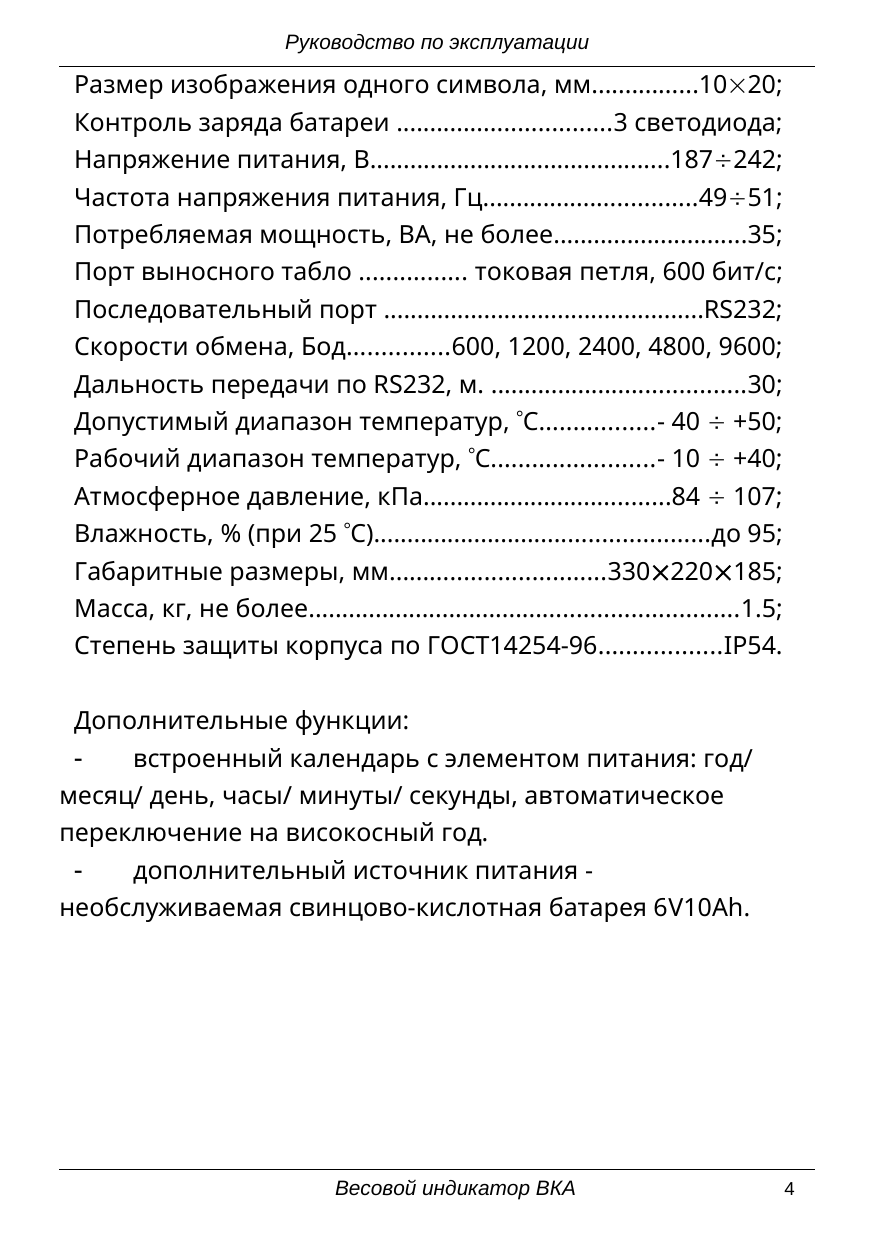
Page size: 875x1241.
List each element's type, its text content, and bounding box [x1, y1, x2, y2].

text Атмосферное давление, кПа 84 107; [74, 478, 815, 512]
text Размер изображения одного символа, мм 1020; [74, 67, 815, 101]
list дополнительный источник питания - необслуживаемая свинцово-кислотная батарея 6V10Ah. [59, 852, 815, 924]
text Влажность, % (при 25 С) до 95; [74, 516, 815, 550]
text Напряжение питания, В 187242; [74, 142, 815, 176]
text Габаритные размеры, мм 330220185; [74, 553, 815, 587]
text Порт выносного табло токовая петля, 600 бит/с; [74, 254, 815, 288]
text Масса, кг, не более 1.5; [74, 591, 815, 625]
text Частота напряжения питания, Гц 4951; [74, 179, 815, 213]
text Контроль заряда батареи 3 светодиода; [74, 104, 815, 138]
list встроенный календарь с элементом питания: год/ месяц/ день, часы/ минуты/ секунды, автоматическое переключение на високосный год. [59, 740, 815, 849]
text Допустимый диапазон температур, С - 40 +50; [74, 404, 815, 438]
text Степень защиты корпуса по ГОСТ14254-96 IP54. [74, 628, 815, 662]
text Дополнительные функции: [59, 703, 815, 737]
text Потребляемая мощность, ВА, не более 35; [74, 217, 815, 251]
text Рабочий диапазон температур, С - 10 +40; [74, 441, 815, 475]
text Последовательный порт RS232; [74, 291, 815, 326]
text Дальность передачи по RS232, м. 30; [74, 366, 815, 400]
text Скорости обмена, Бод 600, 1200, 2400, 4800, 9600; [74, 329, 815, 363]
